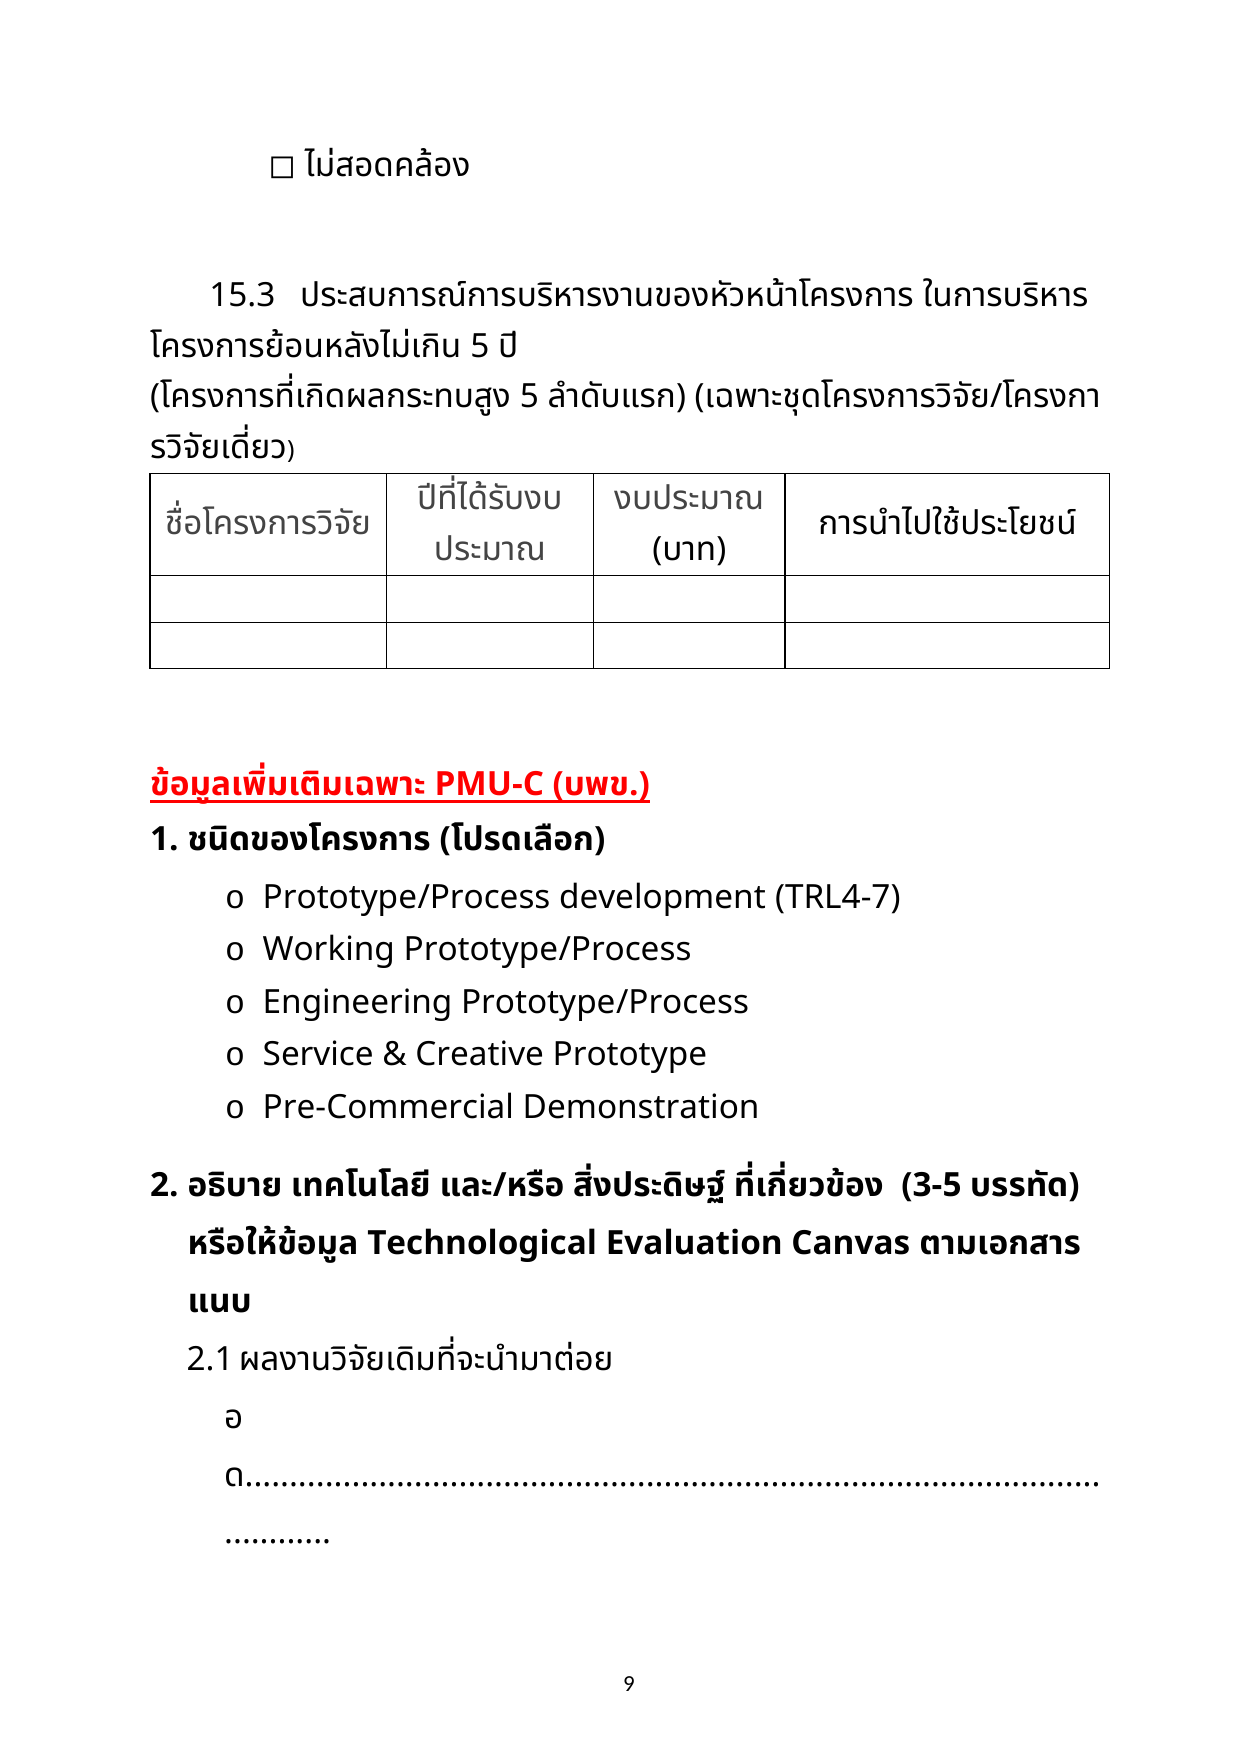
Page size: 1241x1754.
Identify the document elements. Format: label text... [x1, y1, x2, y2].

table_cell [594, 623, 784, 668]
list Working Prototype/Process [225, 925, 1107, 971]
table_cell [387, 576, 593, 622]
list Service & Creative Prototype [225, 1030, 1107, 1076]
table_cell [151, 576, 386, 622]
table_header ชื่อโครงการวิจัย [151, 474, 386, 575]
list ประสบการณ์การบริหารงานของหัวหน้าโครงการ ในการบริหารโครงการย้อนหลังไม่เกิน 5 ปี (โครงการที่เกิดผลกระทบสูง 5 ลำดับแรก) (เฉพาะชุดโครงการวิจัย/โครงการวิจัยเดี่ยว) [150, 271, 1107, 473]
text ข้อมูลเพิ่มเติมเฉพาะ PMU-C (บพข.) [150, 760, 1107, 811]
list ผลงานวิจัยเดิมที่จะนำมาต่อยอด............................................................................................................ [186, 1335, 1107, 1554]
list ชนิดของโครงการ (โปรดเลือก) [150, 814, 1107, 865]
list Pre-Commercial Demonstration [225, 1083, 1107, 1128]
list อธิบาย เทคโนโลยี และ/หรือ สิ่งประดิษฐ์ ที่เกี่ยวข้อง (3-5 บรรทัด) หรือให้ข้อมูล Technological Evaluation Canvas ตามเอกสารแนบ [150, 1161, 1107, 1327]
list Engineering Prototype/Process [225, 978, 1107, 1023]
table_cell [387, 623, 593, 668]
table_cell [594, 576, 784, 622]
list Prototype/Process development (TRL4-7) [225, 873, 1107, 918]
table_header ปีที่ได้รับงบประมาณ [387, 474, 593, 575]
table_header งบประมาณ (บาท) [594, 474, 784, 575]
table_header การนำไปใช้ประโยชน์ [786, 474, 1109, 575]
text ◻ ไม่สอดคล้อง [268, 141, 1107, 191]
table_cell [786, 576, 1109, 622]
table_cell [151, 623, 386, 668]
table_cell [786, 623, 1109, 668]
